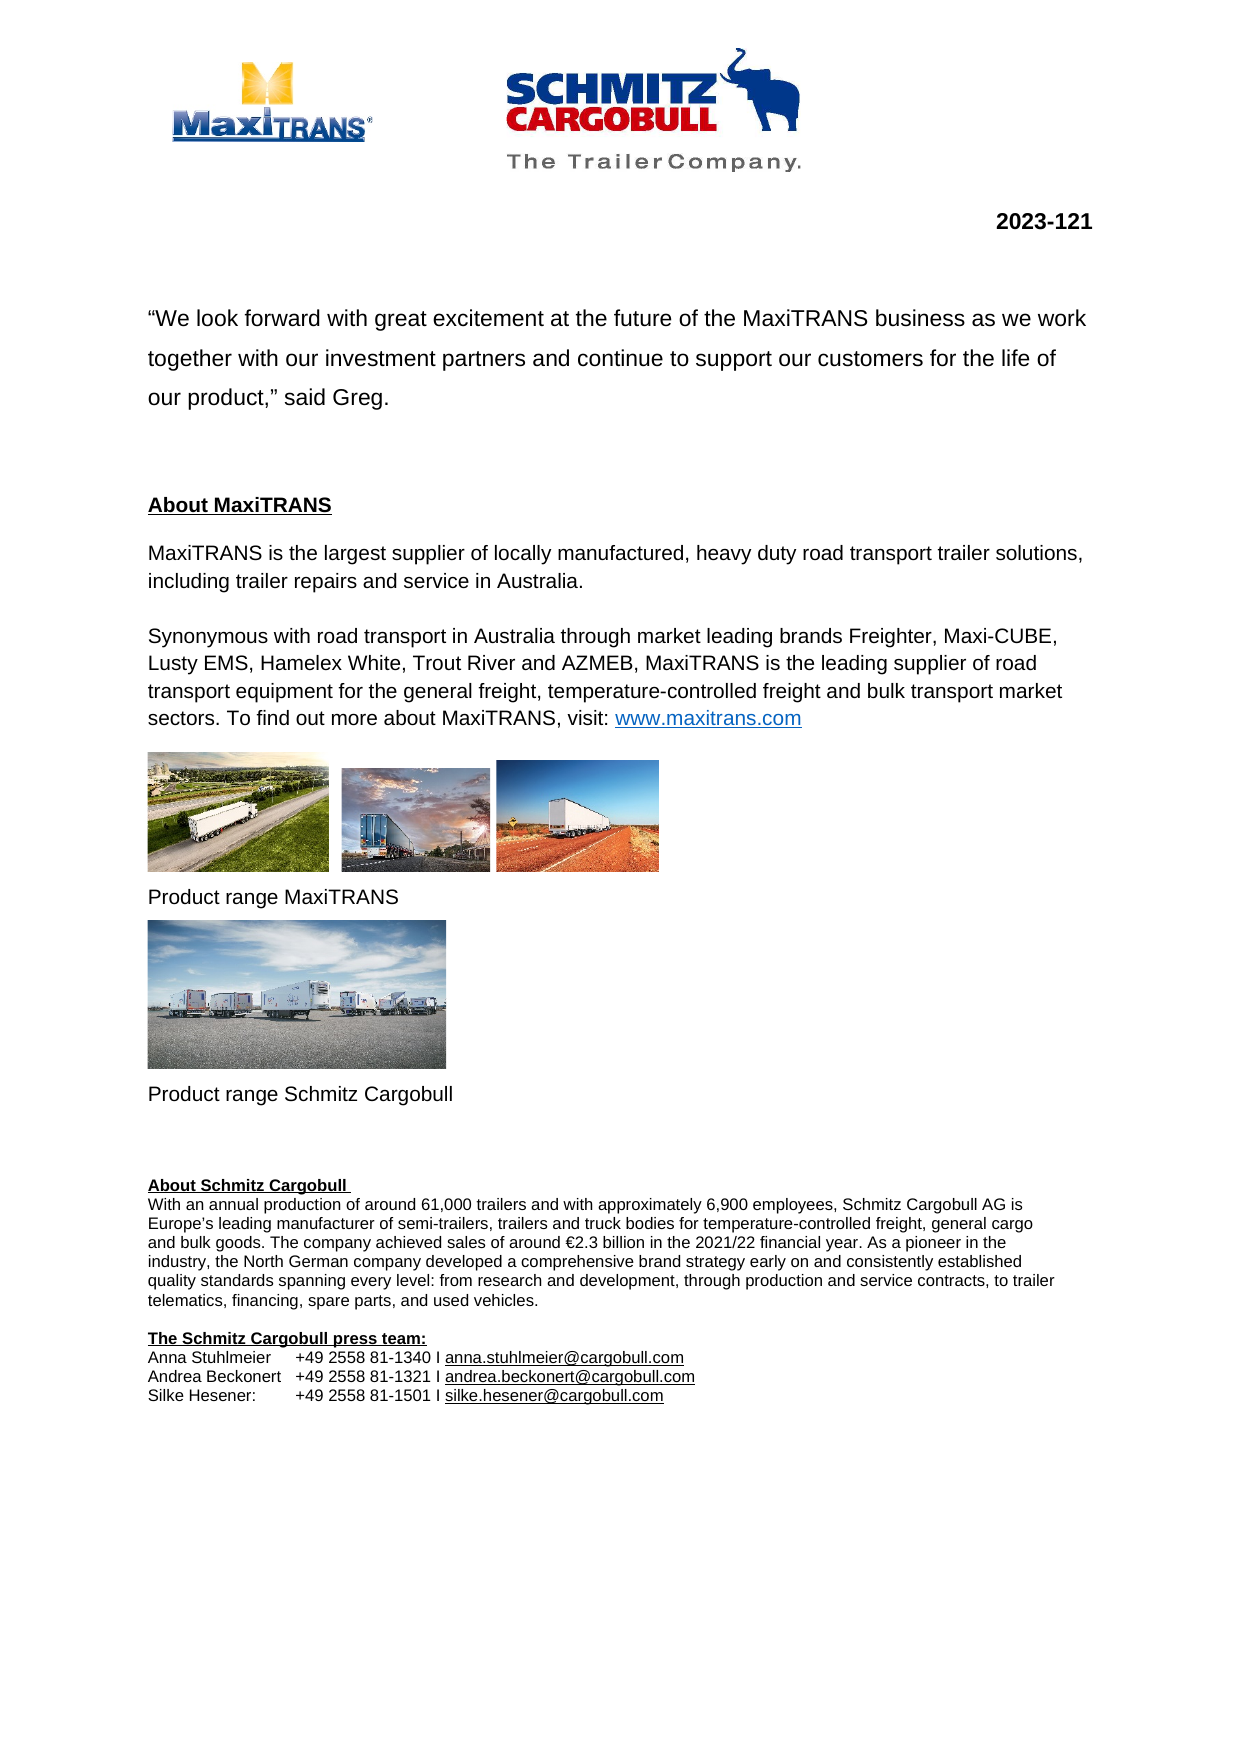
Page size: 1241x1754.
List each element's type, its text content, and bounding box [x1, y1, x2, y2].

picture [172, 62, 373, 142]
text 2023-121 [148, 208, 1093, 234]
text Product range MaxiTRANS [148, 884, 1093, 908]
text Anna Stuhlmeier +49 2558 81-1340 I anna.stuhlmeier@cargobull.com [148, 1348, 1004, 1367]
picture [496, 760, 659, 872]
text Product range Schmitz Cargobull [148, 1082, 1093, 1106]
text MaxiTRANS is the largest supplier of locally manufactured, heavy duty road transport trailer solutions, including trailer repairs and service in Australia. [148, 541, 1097, 592]
picture [147, 920, 447, 1069]
text The Schmitz Cargobull press team: [148, 1329, 1063, 1348]
picture [341, 768, 490, 872]
text With an annual production of around 61,000 trailers and with approximately 6,900 employees, Schmitz Cargobull AG is Europe’s leading manufacturer of semi-trailers, trailers and truck bodies for temperature-controlled freight, general cargo and bulk goods. The company achieved sales of around €2.3 billion in the 2021/22 financial year. As a pioneer in the industry, the North German company developed a comprehensive brand strategy early on and consistently established quality standards spanning every level: from research and development, through production and service contracts, to trailer telematics, financing, spare parts, and used vehicles. [148, 1194, 1063, 1309]
text Silke Hesener: +49 2558 81-1501 I silke.hesener@cargobull.com [148, 1386, 1004, 1405]
text About Schmitz Cargobull [148, 1175, 1004, 1194]
picture [147, 752, 329, 872]
text Synonymous with road transport in Australia through market leading brands Freighter, Maxi-CUBE, Lusty EMS, Hamelex White, Trout River and AZMEB, MaxiTRANS is the leading supplier of road transport equipment for the general freight, temperature-controlled freight and bulk transport market sectors. To find out more about MaxiTRANS, visit: www.maxitrans.com [148, 623, 1097, 730]
text Andrea Beckonert +49 2558 81-1321 I andrea.beckonert@cargobull.com [148, 1367, 1093, 1386]
text “We look forward with great excitement at the future of the MaxiTRANS business as we work together with our investment partners and continue to support our customers for the life of our product,” said Greg. [148, 305, 1093, 410]
picture [506, 48, 801, 172]
text About MaxiTRANS [148, 493, 1097, 517]
